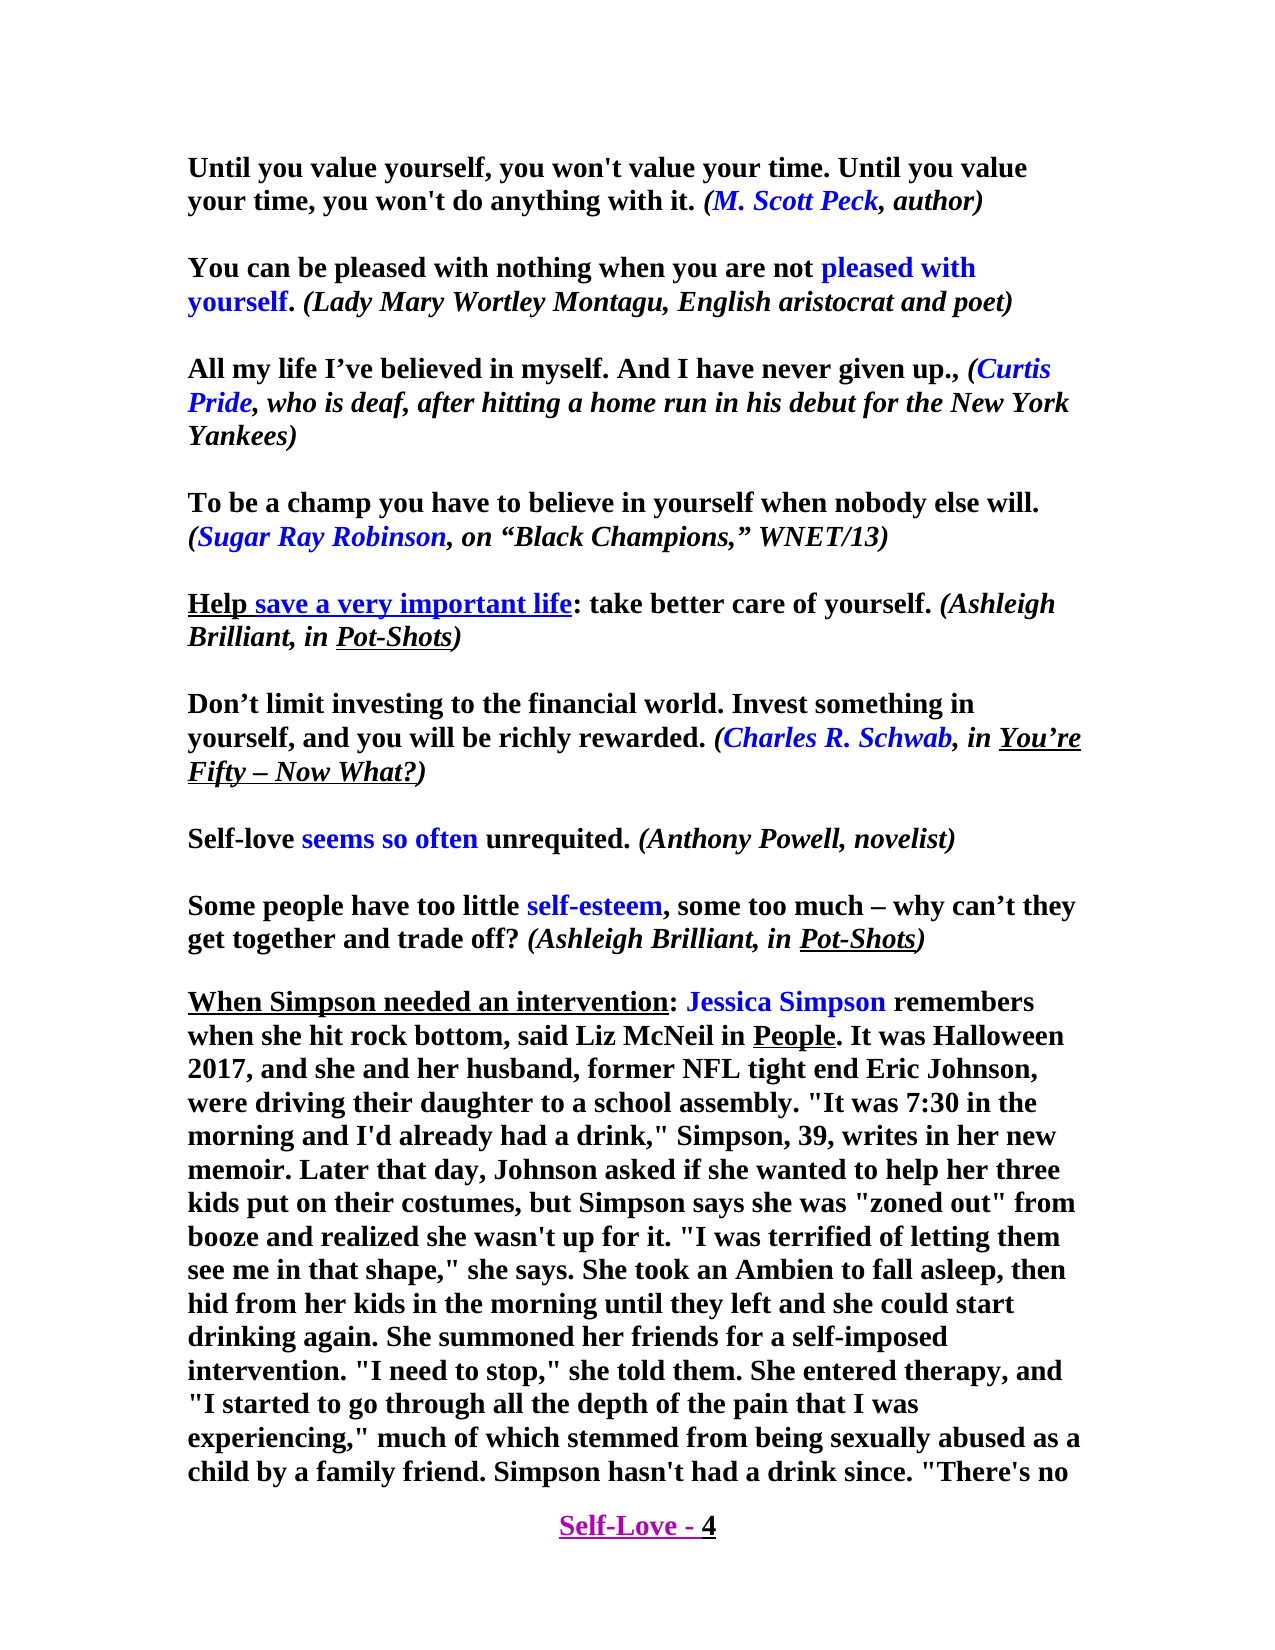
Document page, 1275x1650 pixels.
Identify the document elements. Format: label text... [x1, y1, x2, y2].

text Until you value yourself, you won't value your time. Until you value your time, you won't do anything with it. (M. Scott Peck, author) [187, 150, 1087, 217]
text Help save a very important life: take better care of yourself. (Ashleigh Brilliant, in Pot-Shots) [187, 586, 1087, 653]
text You can be pleased with nothing when you are not pleased with yourself. (Lady Mary Wortley Montagu, English aristocrat and poet) [187, 251, 1087, 318]
text Self-love seems so often unrequited. (Anthony Powell, novelist) [187, 821, 1087, 854]
text Don’t limit investing to the financial world. Invest something in yourself, and you will be richly rewarded. (Charles R. Schwab, in You’re Fifty – Now What?) [187, 687, 1087, 787]
text All my life I’ve believed in myself. And I have never given up., (Curtis Pride, who is deaf, after hitting a home run in his debut for the New York Yankees) [187, 351, 1087, 452]
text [187, 984, 1087, 1487]
text Some people have too little self-esteem, some too much – why can’t they get together and trade off? (Ashleigh Brilliant, in Pot-Shots) [187, 888, 1087, 955]
text To be a champ you have to believe in yourself when nobody else will. (Sugar Ray Robinson, on “Black Champions,” WNET/13) [187, 485, 1087, 552]
